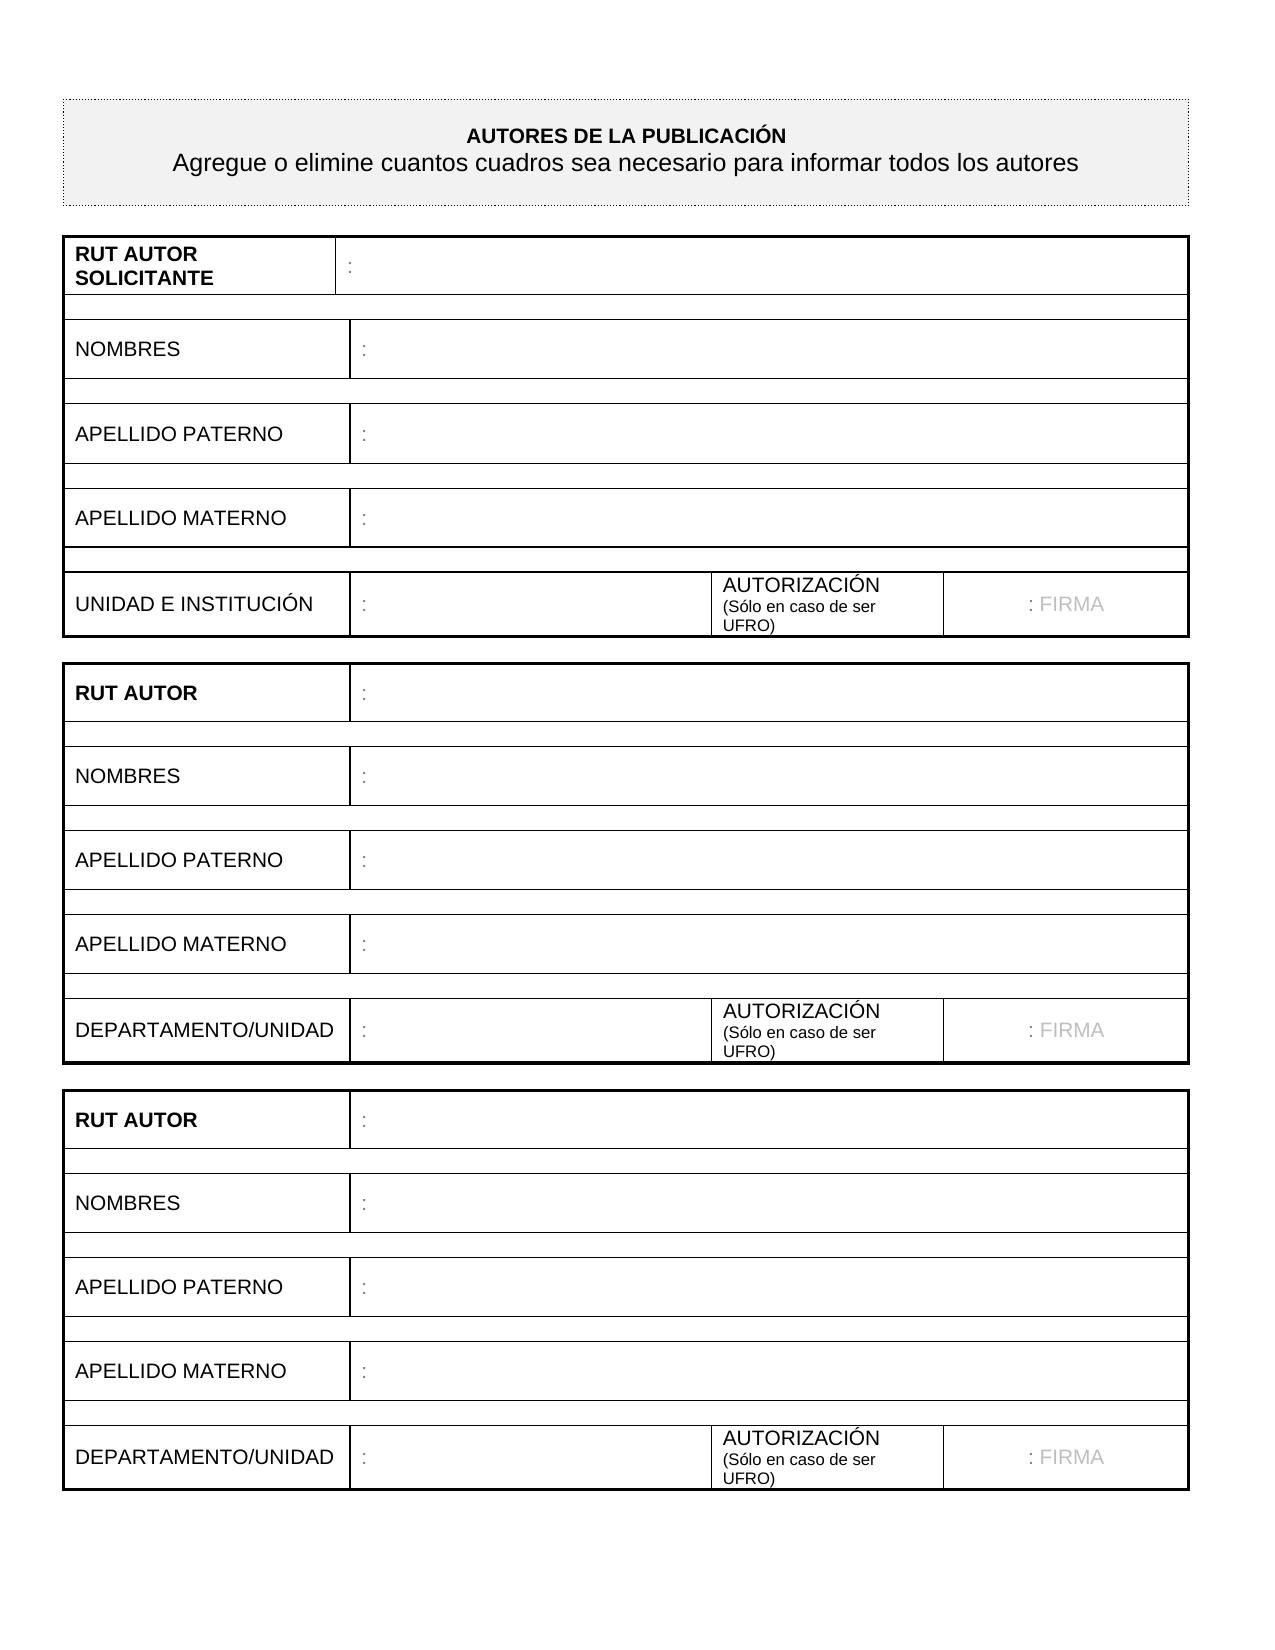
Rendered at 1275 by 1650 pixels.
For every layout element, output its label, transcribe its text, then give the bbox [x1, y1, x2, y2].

table_cell [65, 295, 1187, 319]
table_cell [350, 890, 1187, 914]
table_cell DEPARTAMENTO/UNIDAD [65, 999, 349, 1061]
table_cell [65, 464, 350, 487]
table_cell [65, 1317, 350, 1341]
table_cell [350, 1401, 1187, 1425]
table_cell [350, 806, 1187, 830]
table_cell AUTORIZACIÓN (Sólo en caso de ser UFRO) [712, 999, 943, 1061]
table_cell APELLIDO MATERNO [65, 489, 349, 546]
table_header AUTORES DE LA PUBLICACIÓN Agregue o elimine cuantos cuadros sea necesario para informar todos los autores [64, 99, 1189, 205]
table_cell : [351, 1342, 1187, 1400]
table_cell : [351, 915, 1187, 973]
table_cell APELLIDO MATERNO [65, 915, 349, 973]
table_cell DEPARTAMENTO/UNIDAD [65, 1426, 349, 1488]
table_cell APELLIDO PATERNO [65, 1258, 349, 1316]
table_cell [350, 464, 1187, 487]
table_cell [65, 1149, 1187, 1173]
table_cell [350, 974, 1187, 998]
table_cell : FIRMA [944, 573, 1187, 635]
table_cell APELLIDO PATERNO [65, 404, 349, 462]
table_cell [65, 1233, 350, 1257]
table_header RUT AUTOR [65, 665, 349, 721]
table_cell : [351, 747, 1187, 805]
table_header : [336, 238, 1187, 294]
table_cell [350, 1317, 1187, 1341]
table_cell [65, 806, 350, 830]
table_header RUT AUTOR SOLICITANTE [65, 238, 335, 294]
table_cell AUTORIZACIÓN (Sólo en caso de ser UFRO) [712, 1426, 943, 1488]
table_cell : [351, 573, 711, 635]
table_cell UNIDAD E INSTITUCIÓN [65, 573, 349, 635]
table_cell [65, 548, 350, 571]
table_header RUT AUTOR [65, 1092, 349, 1148]
table_cell APELLIDO PATERNO [65, 831, 349, 889]
table_cell : FIRMA [944, 1426, 1187, 1488]
table_cell NOMBRES [65, 747, 349, 805]
table_cell [350, 379, 1187, 403]
table_header : [351, 665, 1187, 721]
table_cell : [351, 1426, 711, 1488]
table_cell : [351, 320, 1187, 378]
table_cell [65, 379, 350, 403]
table_cell : [351, 831, 1187, 889]
table_cell [350, 1233, 1187, 1257]
table_cell APELLIDO MATERNO [65, 1342, 349, 1400]
table_cell AUTORIZACIÓN (Sólo en caso de ser UFRO) [712, 573, 943, 635]
table_cell [65, 974, 350, 998]
table_cell NOMBRES [65, 1174, 349, 1232]
table_cell [350, 548, 1187, 571]
table_cell NOMBRES [65, 320, 349, 378]
table_cell : [351, 1174, 1187, 1232]
table_cell [65, 890, 350, 914]
table_cell : [351, 1258, 1187, 1316]
table_cell : [351, 999, 711, 1061]
table_cell [65, 1401, 350, 1425]
table_cell [65, 722, 1187, 746]
table_cell : [351, 489, 1187, 546]
table_header : [351, 1092, 1187, 1148]
table_cell : FIRMA [944, 999, 1187, 1061]
table_cell : [351, 404, 1187, 462]
